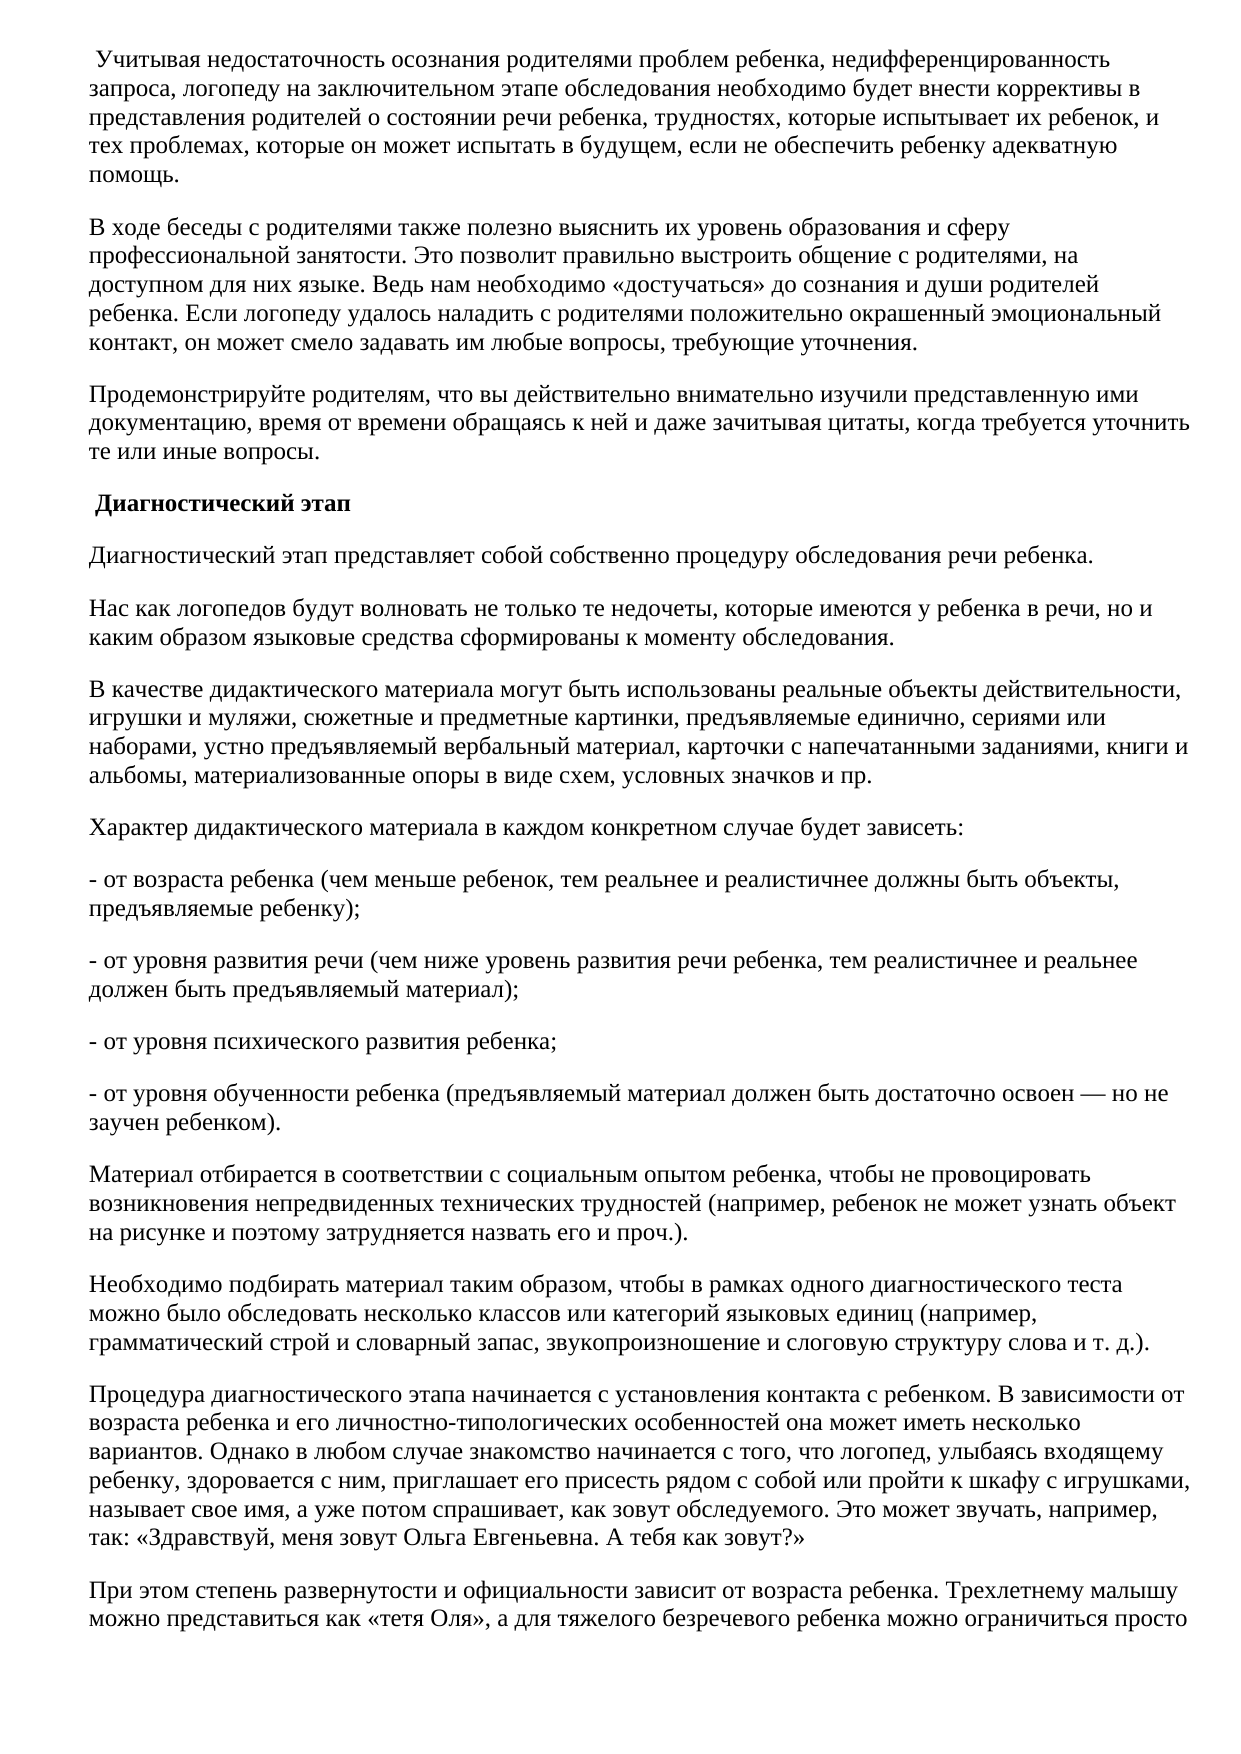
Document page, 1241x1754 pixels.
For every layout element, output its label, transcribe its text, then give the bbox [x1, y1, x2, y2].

text Диагностический этап [89, 488, 1196, 517]
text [89, 1575, 1196, 1632]
text Материал отбирается в соответствии с социальным опытом ребенка, чтобы не провоцировать возникновения непредвиденных технических трудностей (например, ребенок не может узнать объект на рисунке и поэтому затрудняется назвать его и проч.). [89, 1159, 1196, 1246]
text Диагностический этап представляет собой собственно процедуру обследования речи ребенка. [89, 541, 1196, 569]
text - от уровня психического развития ребенка; [89, 1026, 1196, 1055]
text - от уровня развития речи (чем ниже уровень развития речи ребенка, тем реалистичнее и реальнее должен быть предъявляемый материал); [89, 945, 1196, 1003]
text В ходе беседы с родителями также полезно выяснить их уровень образования и сферу профессиональной занятости. Это позволит правильно выстроить общение с родителями, на доступном для них языке. Ведь нам необходимо «достучаться» до сознания и души родителей ребенка. Если логопеду удалось наладить с родителями положительно окрашенный эмоциональный контакт, он может смело задавать им любые вопросы, требующие уточнения. [89, 212, 1196, 355]
text - от уровня обученности ребенка (предъявляемый материал должен быть достаточно освоен — но не заучен ребенком). [89, 1078, 1196, 1136]
text - от возраста ребенка (чем меньше ребенок, тем реальнее и реалистичнее должны быть объекты, предъявляемые ребенку); [89, 864, 1196, 922]
text В качестве дидактического материала могут быть использованы реальные объекты действительности, игрушки и муляжи, сюжетные и предметные картинки, предъявляемые единично, сериями или наборами, устно предъявляемый вербальный материал, карточки с напечатанными заданиями, книги и альбомы, материализованные опоры в виде схем, условных значков и пр. [89, 674, 1196, 789]
text Учитывая недостаточность осознания родителями проблем ребенка, недифференцированность запроса, логопеду на заключительном этапе обследования необходимо будет внести коррективы в представления родителей о состоянии речи ребенка, трудностях, которые испытывает их ребенок, и тех проблемах, которые он может испытать в будущем, если не обеспечить ребенку адекватную помощь. [89, 44, 1196, 188]
text Характер дидактического материала в каждом конкретном случае будет зависеть: [89, 812, 1196, 841]
text Продемонстрируйте родителям, что вы действительно внимательно изучили представленную ими документацию, время от времени обращаясь к ней и даже зачитывая цитаты, когда требуется уточнить те или иные вопросы. [89, 379, 1196, 465]
text Нас как логопедов будут волновать не только те недочеты, которые имеются у ребенка в речи, но и каким образом языковые средства сформированы к моменту обследования. [89, 593, 1196, 650]
text Необходимо подбирать материал таким образом, чтобы в рамках одного диагностического теста можно было обследовать несколько классов или категорий языковых единиц (например, грамматический строй и словарный запас, звукопроизношение и слоговую структуру слова и т. д.). [89, 1269, 1196, 1355]
text Процедура диагностического этапа начинается с установления контакта с ребенком. В зависимости от возраста ребенка и его личностно-типологических особенностей она может иметь несколько вариантов. Однако в любом случае знакомство начинается с того, что логопед, улыбаясь входящему ребенку, здоровается с ним, приглашает его присесть рядом с собой или пройти к шкафу с игрушками, называет свое имя, а уже потом спрашивает, как зовут обследуемого. Это может звучать, например, так: «Здравствуй, меня зовут Ольга Евгеньевна. А тебя как зовут?» [89, 1379, 1196, 1551]
